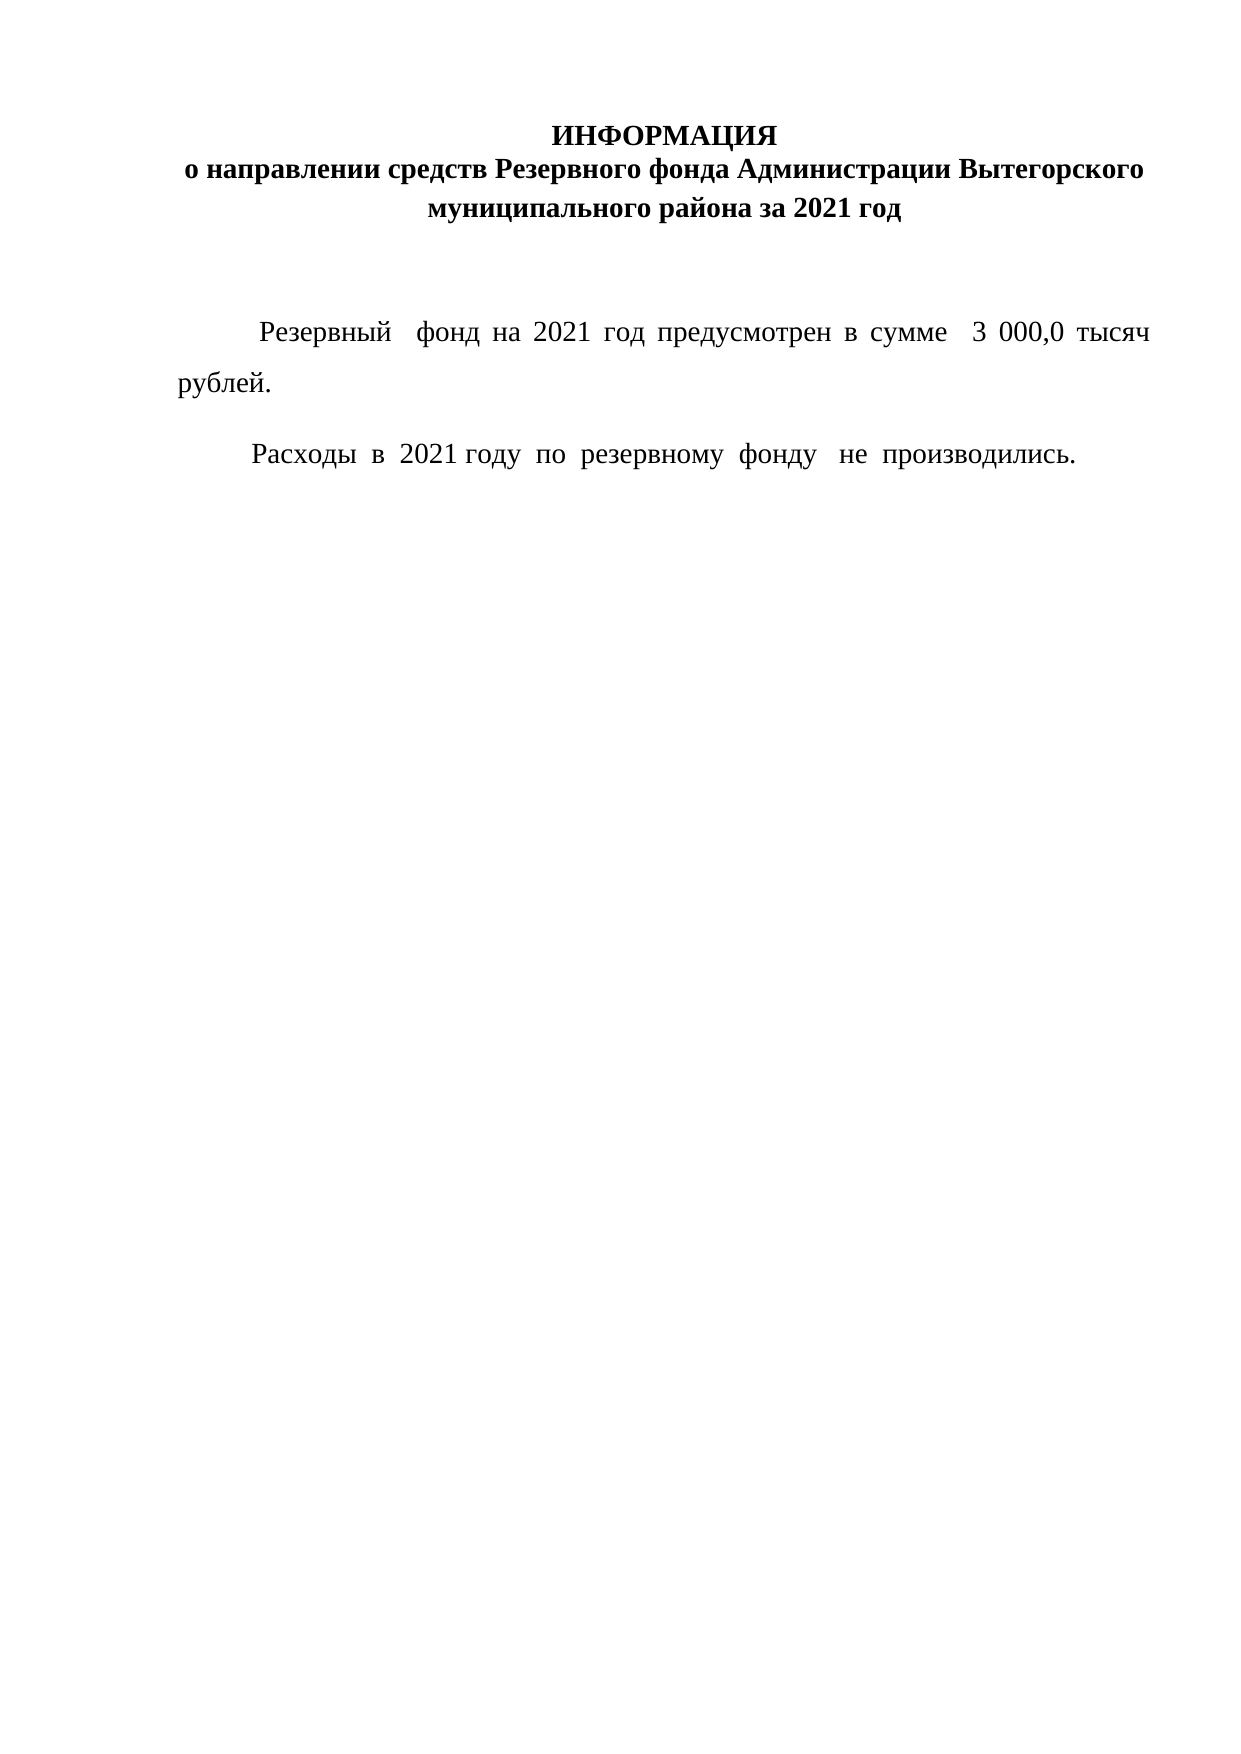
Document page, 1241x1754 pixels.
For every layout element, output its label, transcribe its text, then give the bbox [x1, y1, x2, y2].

text Расходы в 2021 году по резервному фонду не производились. [177, 436, 1152, 469]
text о направлении средств Резервного фонда Администрации Вытегорского муниципального района за 2021 год [177, 152, 1152, 224]
text ИНФОРМАЦИЯ [177, 118, 1152, 152]
text Резервный фонд на 2021 год предусмотрен в сумме 3 000,0 тысяч рублей. [177, 314, 1152, 398]
